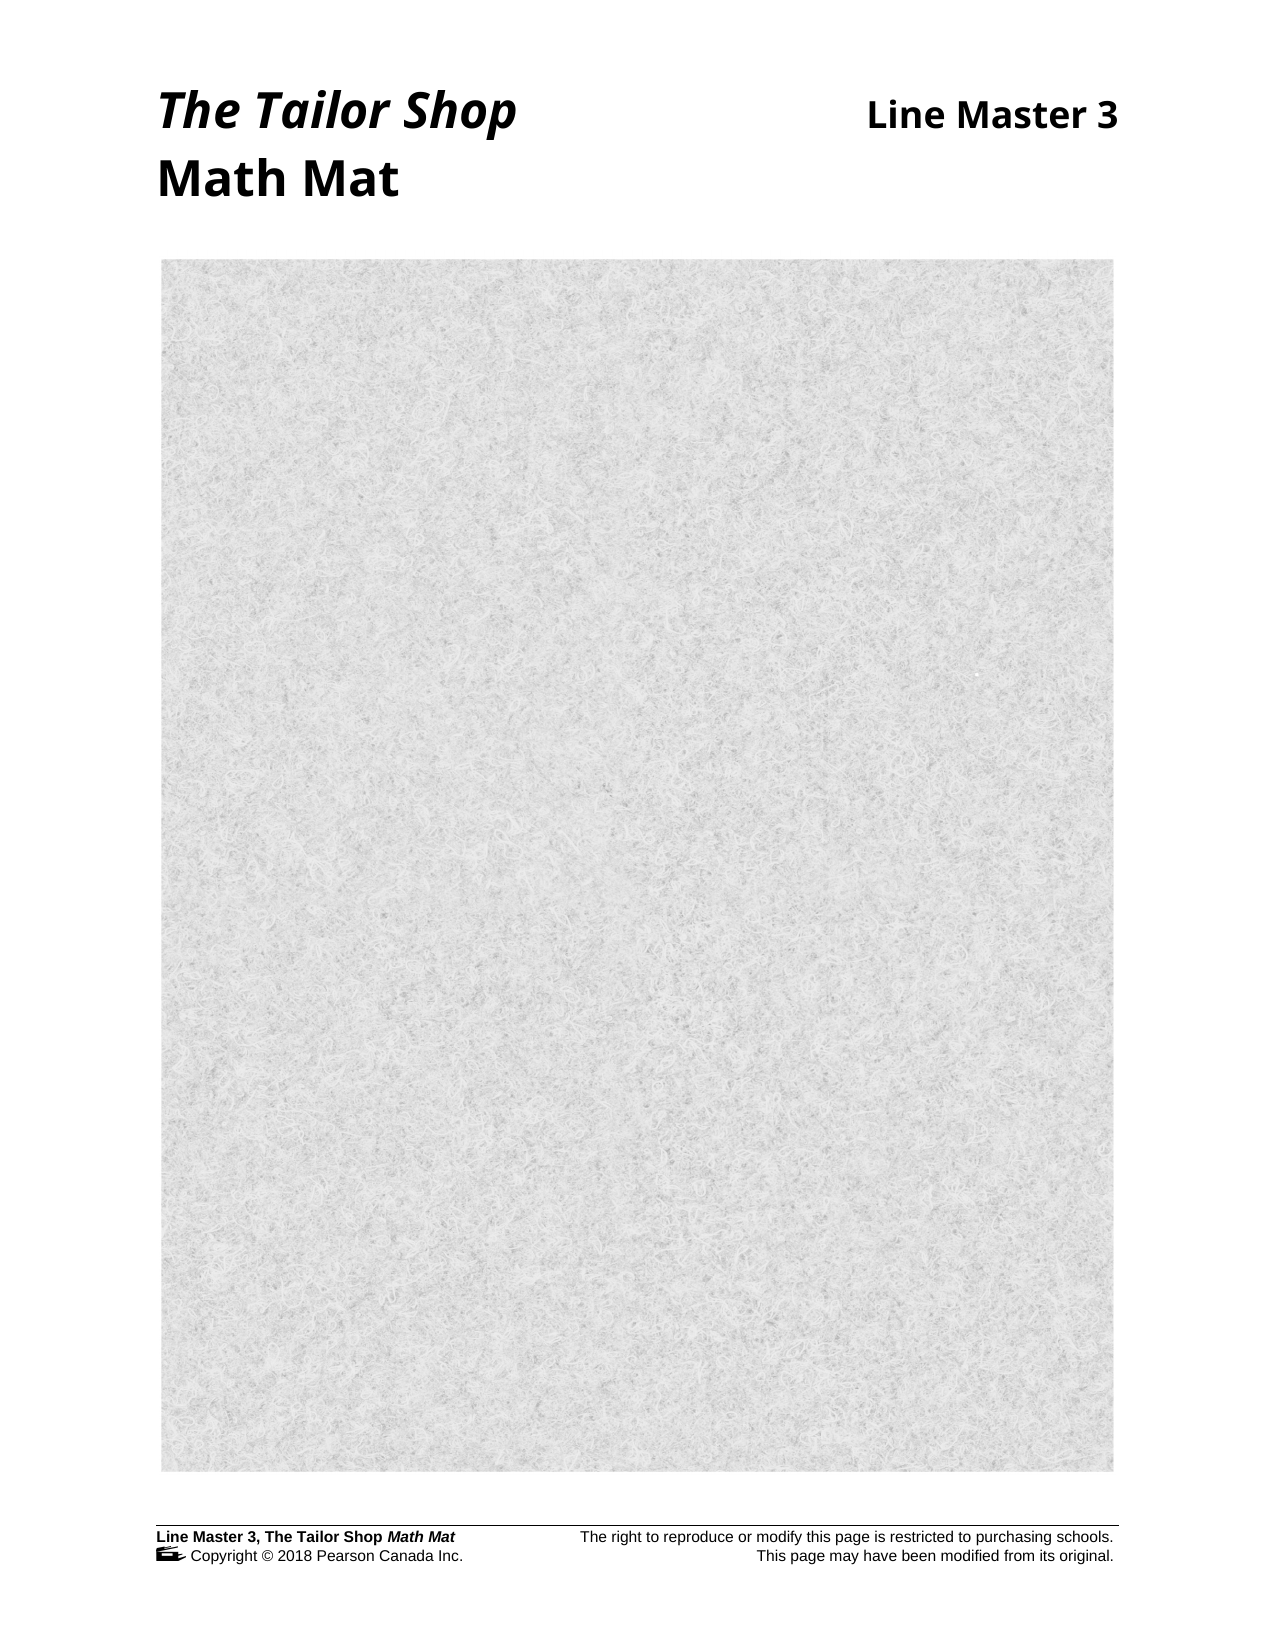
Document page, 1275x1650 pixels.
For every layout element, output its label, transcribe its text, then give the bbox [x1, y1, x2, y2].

picture [158, 250, 1117, 1475]
picture [156, 1546, 186, 1561]
text The Tailor Shop Line Master 3 [156, 75, 1119, 143]
text Math Mat [156, 143, 1119, 211]
